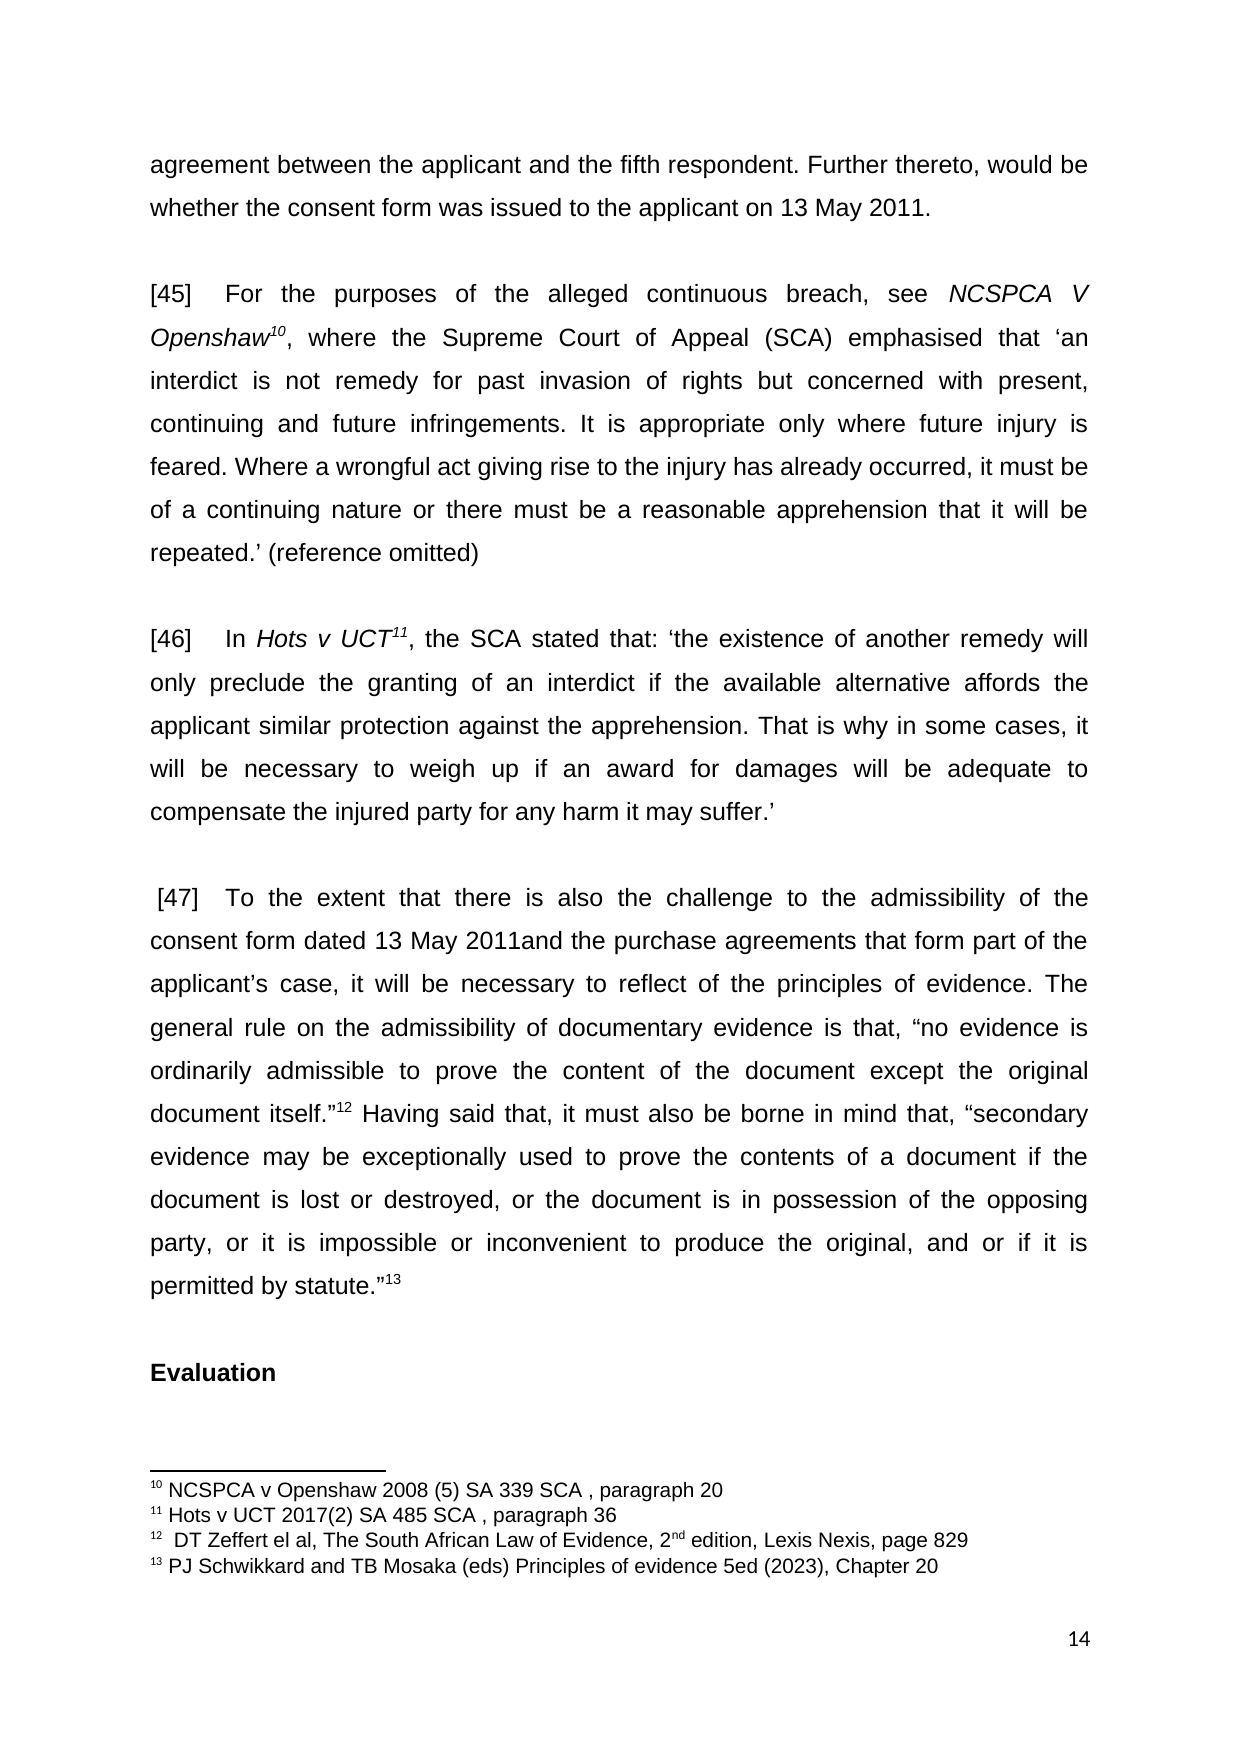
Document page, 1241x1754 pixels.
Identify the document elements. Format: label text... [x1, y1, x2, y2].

text [47] To the extent that there is also the challenge to the admissibility of the consent form dated 13 May 2011and the purchase agreements that form part of the applicant’s case, it will be necessary to reflect of the principles of evidence. The general rule on the admissibility of documentary evidence is that, “no evidence is ordinarily admissible to prove the content of the document except the original document itself.” Having said that, it must also be borne in mind that, “secondary evidence may be exceptionally used to prove the contents of a document if the document is lost or destroyed, or the document is in possession of the opposing party, or it is impossible or inconvenient to produce the original, and or if it is permitted by statute.” [150, 883, 1090, 1300]
text [45] For the purposes of the alleged continuous breach, see NCSPCA V Openshaw, where the Supreme Court of Appeal (SCA) emphasised that ‘an interdict is not remedy for past invasion of rights but concerned with present, continuing and future infringements. It is appropriate only where future injury is feared. Where a wrongful act giving rise to the injury has already occurred, it must be of a continuing nature or there must be a reasonable apprehension that it will be repeated.’ (reference omitted) [150, 279, 1090, 567]
text [46] In Hots v UCT, the SCA stated that: ‘the existence of another remedy will only preclude the granting of an interdict if the available alternative affords the applicant similar protection against the apprehension. That is why in some cases, it will be necessary to weigh up if an award for damages will be adequate to compensate the injured party for any harm it may suffer.’ [150, 624, 1090, 826]
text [150, 150, 1090, 222]
text Evaluation [150, 1357, 1090, 1386]
